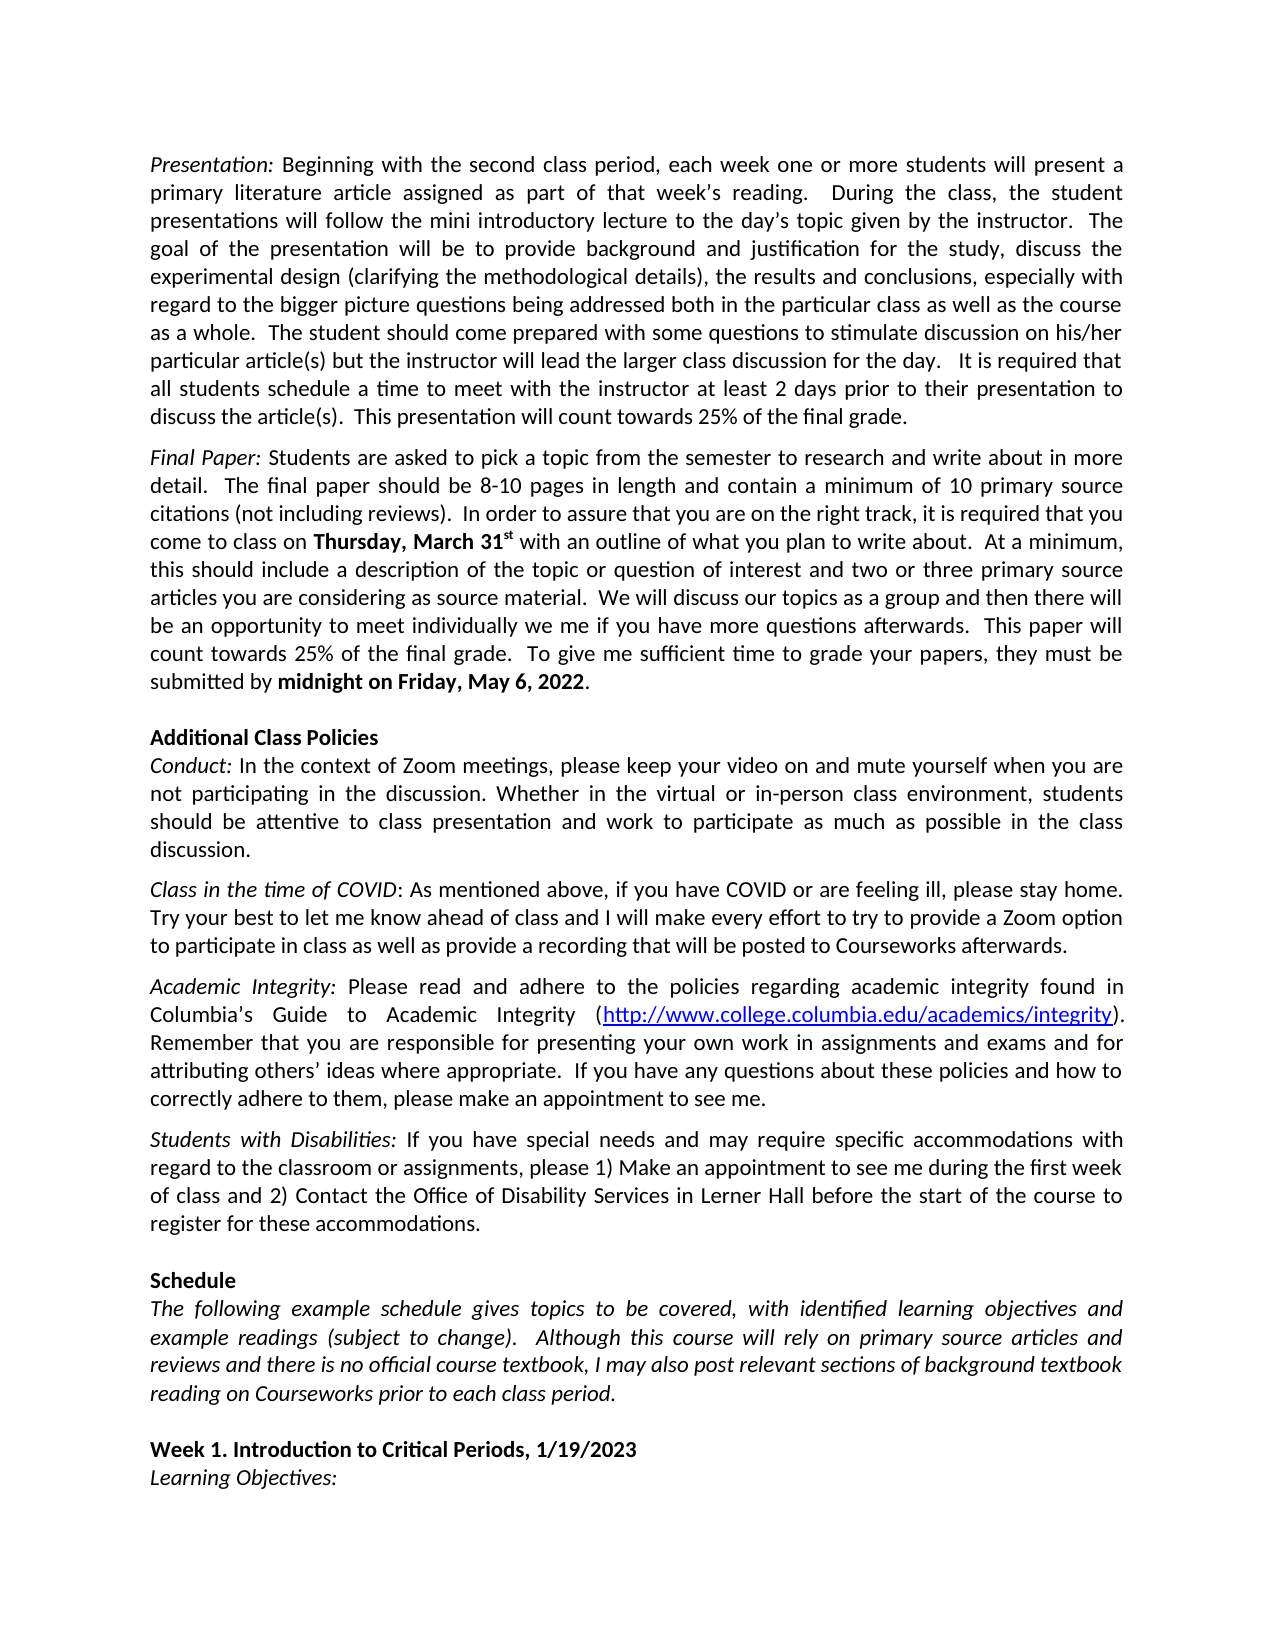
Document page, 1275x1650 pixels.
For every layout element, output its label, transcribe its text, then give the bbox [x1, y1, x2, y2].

text Students with Disabilities: If you have special needs and may require specific accommodations with regard to the classroom or assignments, please 1) Make an appointment to see me during the first week of class and 2) Contact the Office of Disability Services in Lerner Hall before the start of the course to register for these accommodations. [150, 1125, 1125, 1237]
text Learning Objectives: [150, 1463, 1125, 1491]
text Academic Integrity: Please read and adhere to the policies regarding academic integrity found in Columbia’s Guide to Academic Integrity (http://www.college.columbia.edu/academics/integrity). Remember that you are responsible for presenting your own work in assignments and exams and for attributing others’ ideas where appropriate. If you have any questions about these policies and how to correctly adhere to them, please make an appointment to see me. [150, 972, 1125, 1112]
text Week 1. Introduction to Critical Periods, 1/19/2023 [150, 1435, 1125, 1463]
text Additional Class Policies [150, 723, 1125, 751]
text Class in the time of COVID: As mentioned above, if you have COVID or are feeling ill, please stay home. Try your best to let me know ahead of class and I will make every effort to try to provide a Zoom option to participate in class as well as provide a recording that will be posted to Courseworks afterwards. [150, 876, 1125, 959]
text The following example schedule gives topics to be covered, with identified learning objectives and example readings (subject to change). Although this course will rely on primary source articles and reviews and there is no official course textbook, I may also post relevant sections of background textbook reading on Courseworks prior to each class period. [150, 1294, 1125, 1407]
text Presentation: Beginning with the second class period, each week one or more students will present a primary literature article assigned as part of that week’s reading. During the class, the student presentations will follow the mini introductory lecture to the day’s topic given by the instructor. The goal of the presentation will be to provide background and justification for the study, discuss the experimental design (clarifying the methodological details), the results and conclusions, especially with regard to the bigger picture questions being addressed both in the particular class as well as the course as a whole. The student should come prepared with some questions to stimulate discussion on his/her particular article(s) but the instructor will lead the larger class discussion for the day. It is required that all students schedule a time to meet with the instructor at least 2 days prior to their presentation to discuss the article(s). This presentation will count towards 25% of the final grade. [150, 150, 1125, 430]
text Conduct: In the context of Zoom meetings, please keep your video on and mute yourself when you are not participating in the discussion. Whether in the virtual or in-person class environment, students should be attentive to class presentation and work to participate as much as possible in the class discussion. [150, 751, 1125, 863]
text Schedule [150, 1267, 1125, 1294]
text Final Paper: Students are asked to pick a topic from the semester to research and write about in more detail. The final paper should be 8-10 pages in length and contain a minimum of 10 primary source citations (not including reviews). In order to assure that you are on the right track, it is required that you come to class on Thursday, March 31st with an outline of what you plan to write about. At a minimum, this should include a description of the topic or question of interest and two or three primary source articles you are considering as source material. We will discuss our topics as a group and then there will be an opportunity to meet individually we me if you have more questions afterwards. This paper will count towards 25% of the final grade. To give me sufficient time to grade your papers, they must be submitted by midnight on Friday, May 6, 2022. [150, 443, 1125, 695]
